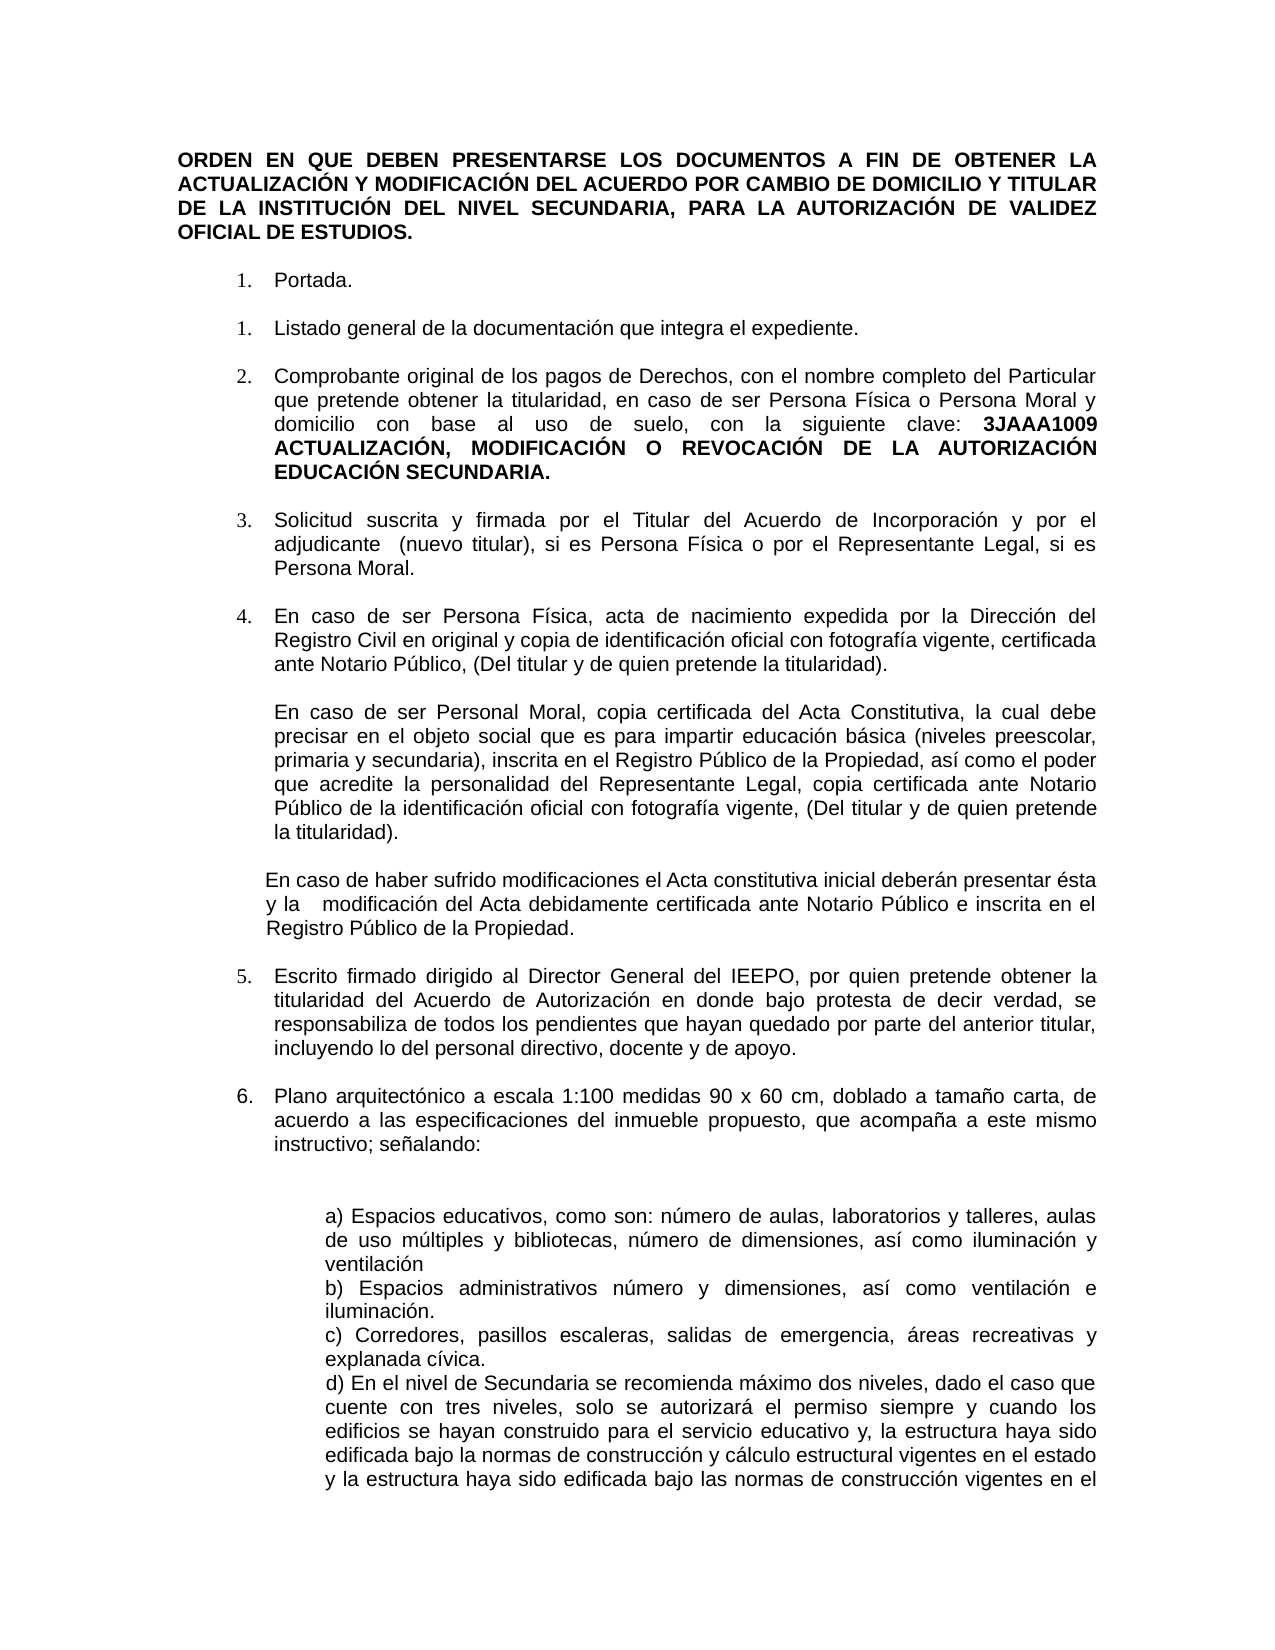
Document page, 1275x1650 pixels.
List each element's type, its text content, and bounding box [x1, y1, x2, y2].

list En caso de ser Personal Moral, copia certificada del Acta Constitutiva, la cual debe precisar en el objeto social que es para impartir educación básica (niveles preescolar, primaria y secundaria), inscrita en el Registro Público de la Propiedad, así como el poder que acredite la personalidad del Representante Legal, copia certificada ante Notario Público de la identificación oficial con fotografía vigente, (Del titular y de quien pretende la titularidad). [274, 700, 1098, 844]
list Listado general de la documentación que integra el expediente. [236, 316, 1098, 340]
list Portada. [236, 267, 1098, 292]
list En caso de ser Persona Física, acta de nacimiento expedida por la Dirección del Registro Civil en original y copia de identificación oficial con fotografía vigente, certificada ante Notario Público, (Del titular y de quien pretende la titularidad). [236, 604, 1098, 676]
list Plano arquitectónico a escala 1:100 medidas 90 x 60 cm, doblado a tamaño carta, de acuerdo a las especificaciones del inmueble propuesto, que acompaña a este mismo instructivo; señalando: [236, 1084, 1098, 1156]
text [236, 1371, 1098, 1491]
text En caso de haber sufrido modificaciones el Acta constitutiva inicial deberán presentar ésta y la modificación del Acta debidamente certificada ante Notario Público e inscrita en el Registro Público de la Propiedad. [177, 868, 1098, 939]
text ORDEN EN QUE DEBEN PRESENTARSE LOS DOCUMENTOS A FIN DE OBTENER LA ACTUALIZACIÓN Y MODIFICACIÓN DEL ACUERDO POR CAMBIO DE DOMICILIO Y TITULAR DE LA INSTITUCIÓN DEL NIVEL SECUNDARIA, PARA LA AUTORIZACIÓN DE VALIDEZ OFICIAL DE ESTUDIOS. [177, 148, 1098, 243]
text a) Espacios educativos, como son: número de aulas, laboratorios y talleres, aulas de uso múltiples y bibliotecas, número de dimensiones, así como iluminación y ventilación b) Espacios administrativos número y dimensiones, así como ventilación e iluminación. c) Corredores, pasillos escaleras, salidas de emergencia, áreas recreativas y explanada cívica. [236, 1179, 1098, 1371]
list Solicitud suscrita y firmada por el Titular del Acuerdo de Incorporación y por el adjudicante (nuevo titular), si es Persona Física o por el Representante Legal, si es Persona Moral. [236, 508, 1098, 580]
list Escrito firmado dirigido al Director General del IEEPO, por quien pretende obtener la titularidad del Acuerdo de Autorización en donde bajo protesta de decir verdad, se responsabiliza de todos los pendientes que hayan quedado por parte del anterior titular, incluyendo lo del personal directivo, docente y de apoyo. [236, 963, 1098, 1059]
list Comprobante original de los pagos de Derechos, con el nombre completo del Particular que pretende obtener la titularidad, en caso de ser Persona Física o Persona Moral y domicilio con base al uso de suelo, con la siguiente clave: 3JAAA1009 ACTUALIZACIÓN, MODIFICACIÓN O REVOCACIÓN DE LA AUTORIZACIÓN EDUCACIÓN SECUNDARIA. [236, 364, 1098, 484]
